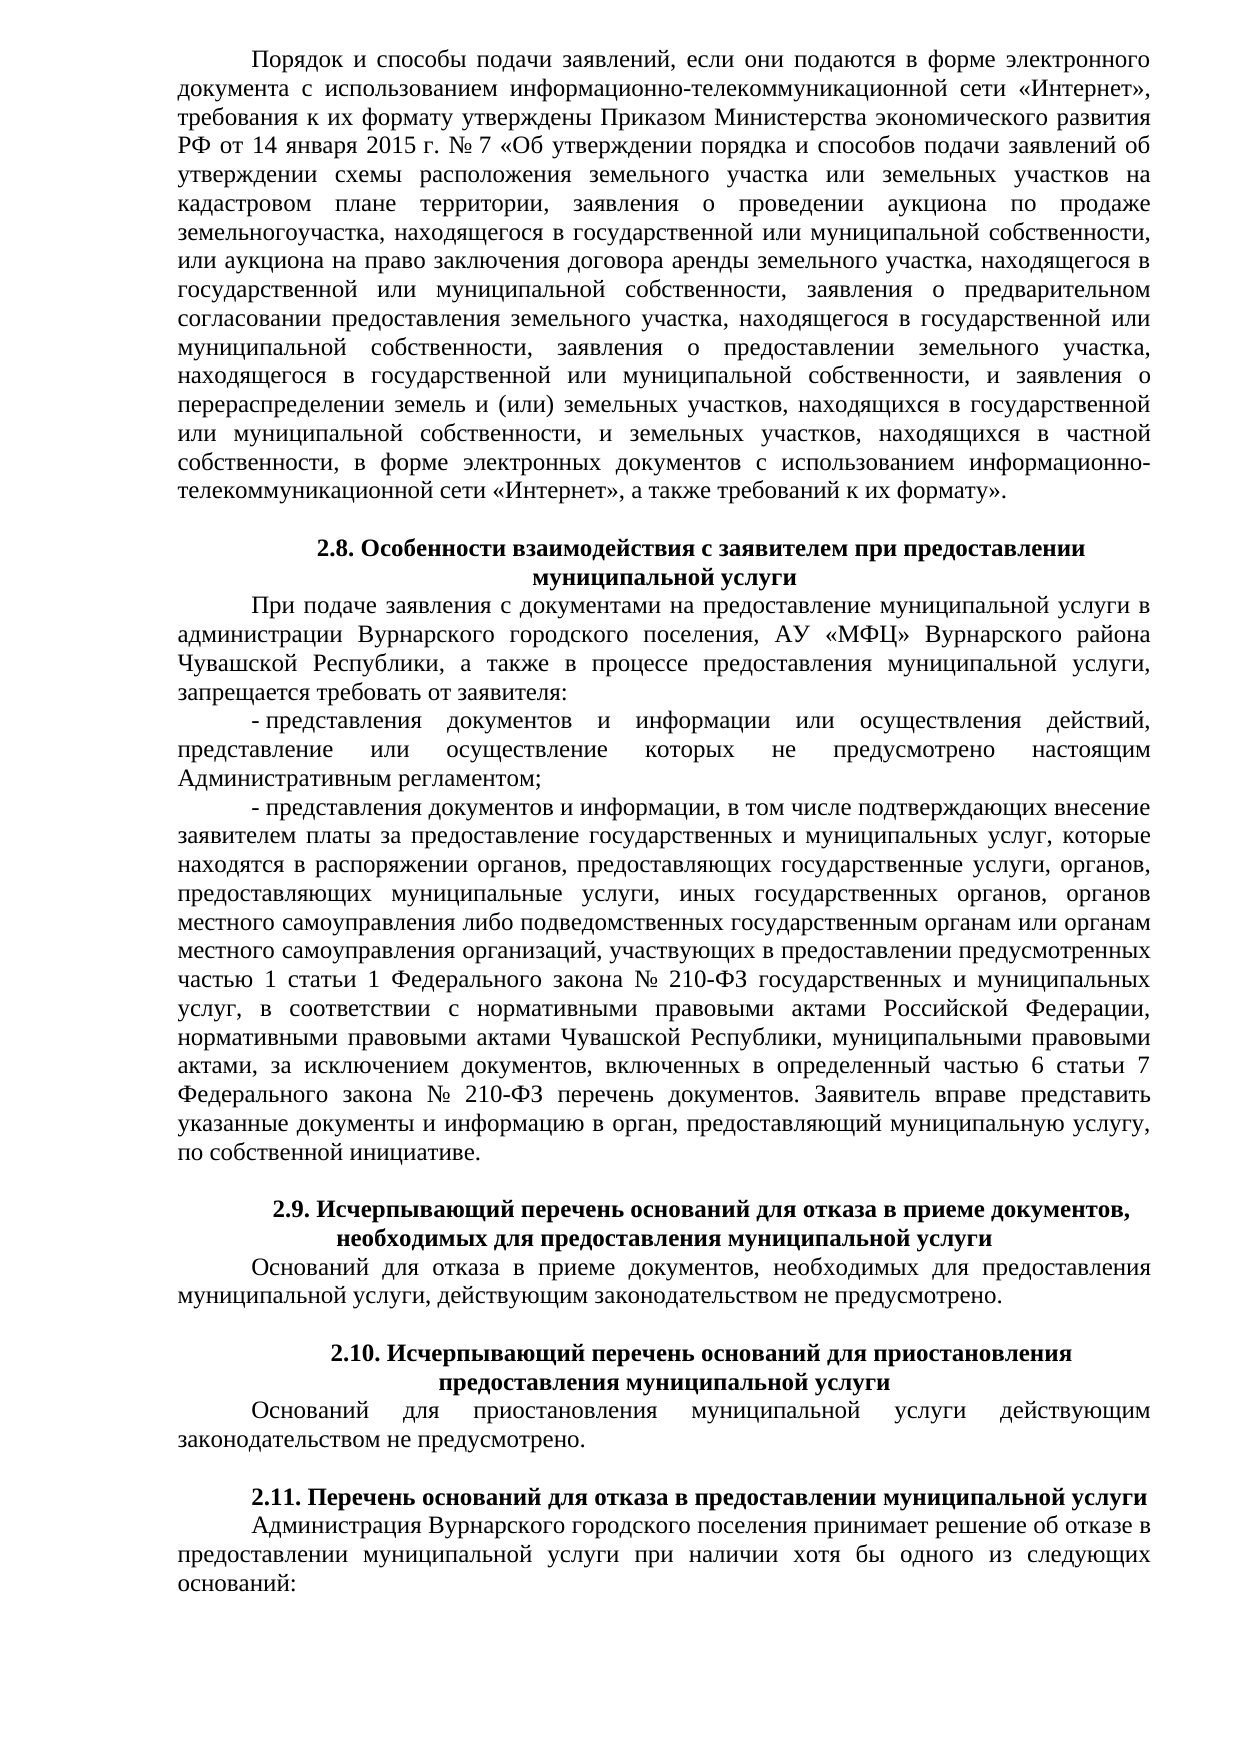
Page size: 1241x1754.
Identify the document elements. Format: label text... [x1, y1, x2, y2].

text При подаче заявления с документами на предоставление муниципальной услуги в администрации Вурнарского городского поселения, АУ «МФЦ» Вурнарского района Чувашской Республики, а также в процессе предоставления муниципальной услуги, запрещается требовать от заявителя: [177, 591, 1152, 706]
text - представления документов и информации или осуществления действий, представление или осуществление которых не предусмотрено настоящим Административным регламентом; [177, 706, 1152, 792]
text Порядок и способы подачи заявлений, если они подаются в форме электронного документа с использованием информационно-телекоммуникационной сети «Интернет», требования к их формату утверждены Приказом Министерства экономического развития РФ от 14 января 2015 г. № 7 «Об утверждении порядка и способов подачи заявлений об утверждении схемы расположения земельного участка или земельных участков на кадастровом плане территории, заявления о проведении аукциона по продаже земельногоучастка, находящегося в государственной или муниципальной собственности, или аукциона на право заключения договора аренды земельного участка, находящегося в государственной или муниципальной собственности, заявления о предварительном согласовании предоставления земельного участка, находящегося в государственной или муниципальной собственности, заявления о предоставлении земельного участка, находящегося в государственной или муниципальной собственности, и заявления о перераспределении земель и (или) земельных участков, находящихся в государственной или муниципальной собственности, и земельных участков, находящихся в частной собственности, в форме электронных документов с использованием информационно-телекоммуникационной сети «Интернет», а также требований к их формату». [177, 44, 1152, 504]
text Администрация Вурнарского городского поселения принимает решение об отказе в предоставлении муниципальной услуги при наличии хотя бы одного из следующих оснований: [177, 1511, 1152, 1597]
text 2.11. Перечень оснований для отказа в предоставлении муниципальной услуги [177, 1482, 1152, 1511]
text 2.8. Особенности взаимодействия с заявителем при предоставлении муниципальной услуги [177, 533, 1152, 591]
text 2.10. Исчерпывающий перечень оснований для приостановления предоставления муниципальной услуги [177, 1338, 1152, 1396]
text Оснований для отказа в приеме документов, необходимых для предоставления муниципальной услуги, действующим законодательством не предусмотрено. [177, 1252, 1152, 1309]
text Оснований для приостановления муниципальной услуги действующим законодательством не предусмотрено. [177, 1396, 1152, 1453]
text 2.9. Исчерпывающий перечень оснований для отказа в приеме документов, необходимых для предоставления муниципальной услуги [177, 1194, 1152, 1252]
text - представления документов и информации, в том числе подтверждающих внесение заявителем платы за предоставление государственных и муниципальных услуг, которые находятся в распоряжении органов, предоставляющих государственные услуги, органов, предоставляющих муниципальные услуги, иных государственных органов, органов местного самоуправления либо подведомственных государственным органам или органам местного самоуправления организаций, участвующих в предоставлении предусмотренных частью 1 статьи 1 Федерального закона № 210-ФЗ государственных и муниципальных услуг, в соответствии с нормативными правовыми актами Российской Федерации, нормативными правовыми актами Чувашской Республики, муниципальными правовыми актами, за исключением документов, включенных в определенный частью 6 статьи 7 Федерального закона № 210-ФЗ перечень документов. Заявитель вправе представить указанные документы и информацию в орган, предоставляющий муниципальную услугу, по собственной инициативе. [177, 792, 1152, 1166]
